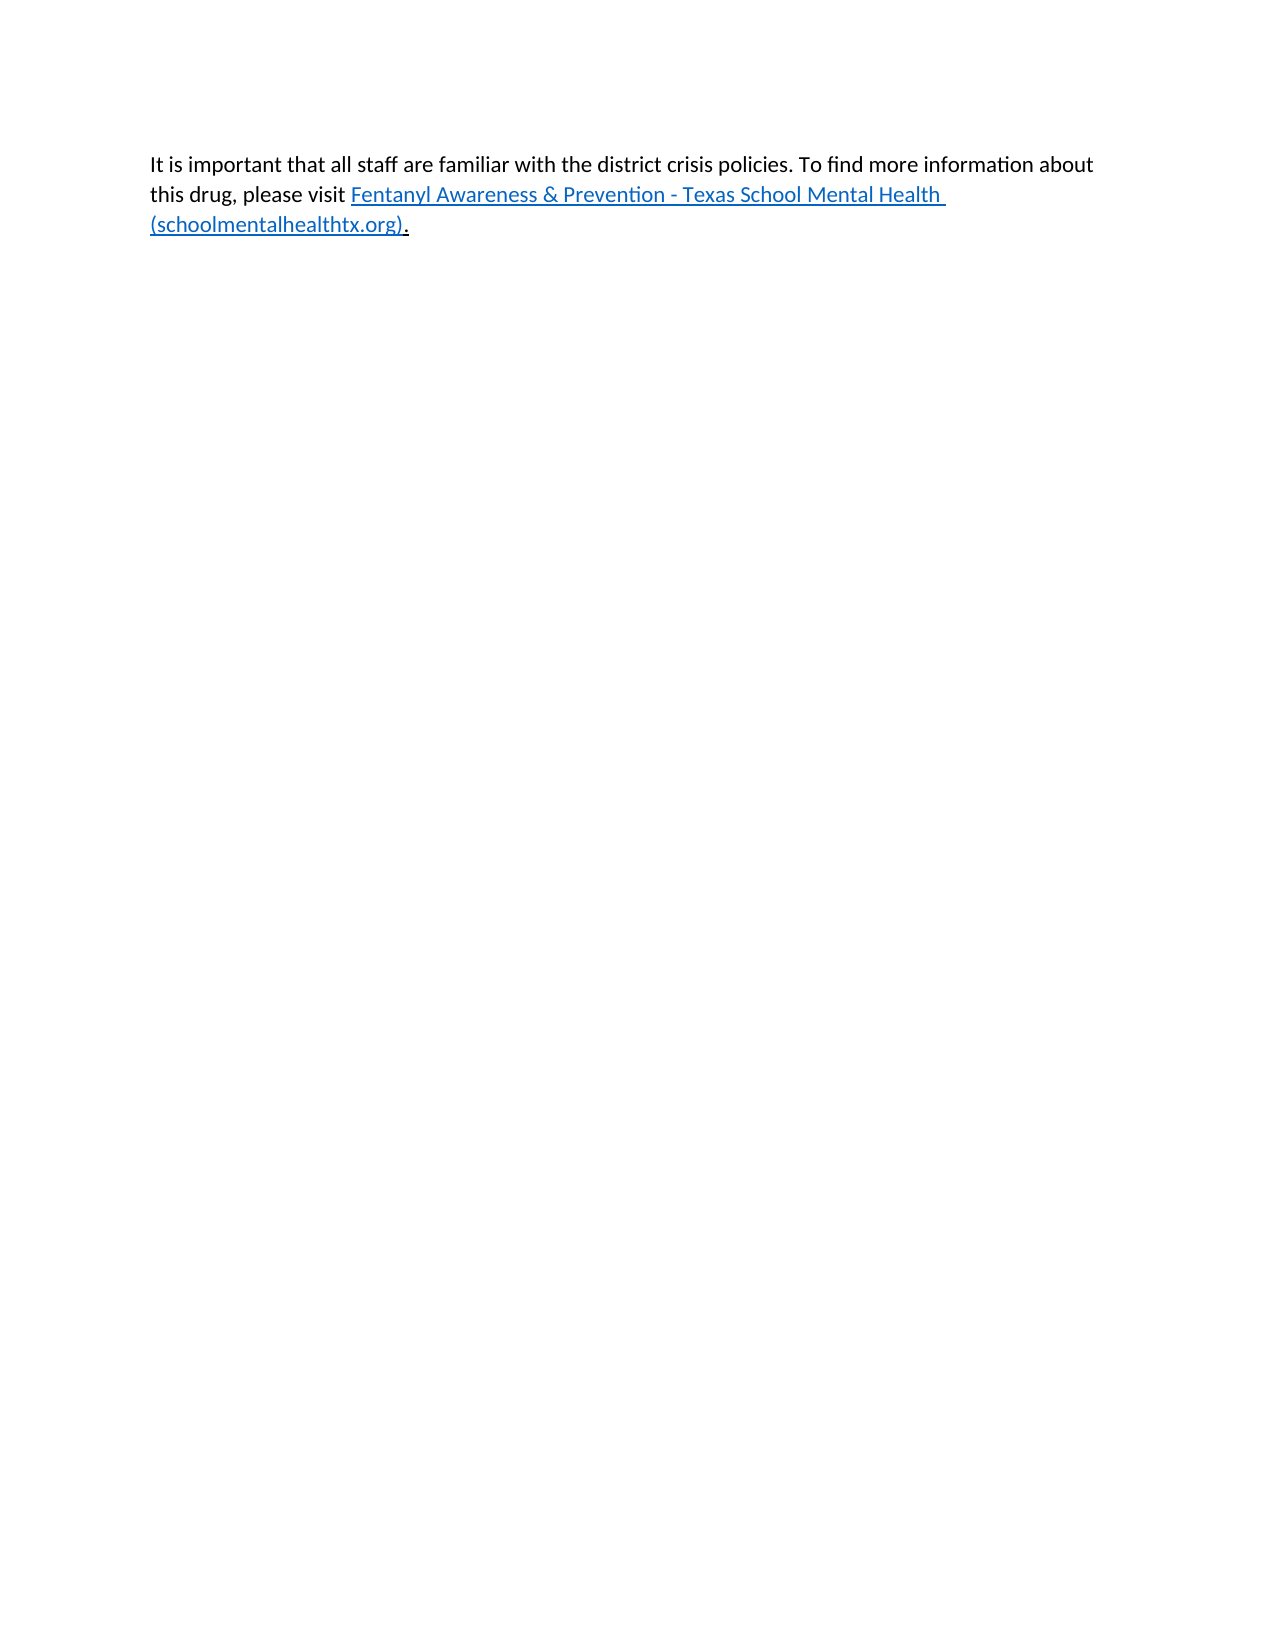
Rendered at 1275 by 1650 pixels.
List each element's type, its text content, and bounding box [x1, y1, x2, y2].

text It is important that all staff are familiar with the district crisis policies. To find more information about this drug, please visit Fentanyl Awareness & Prevention - Texas School Mental Health (schoolmentalhealthtx.org). [150, 150, 1125, 238]
